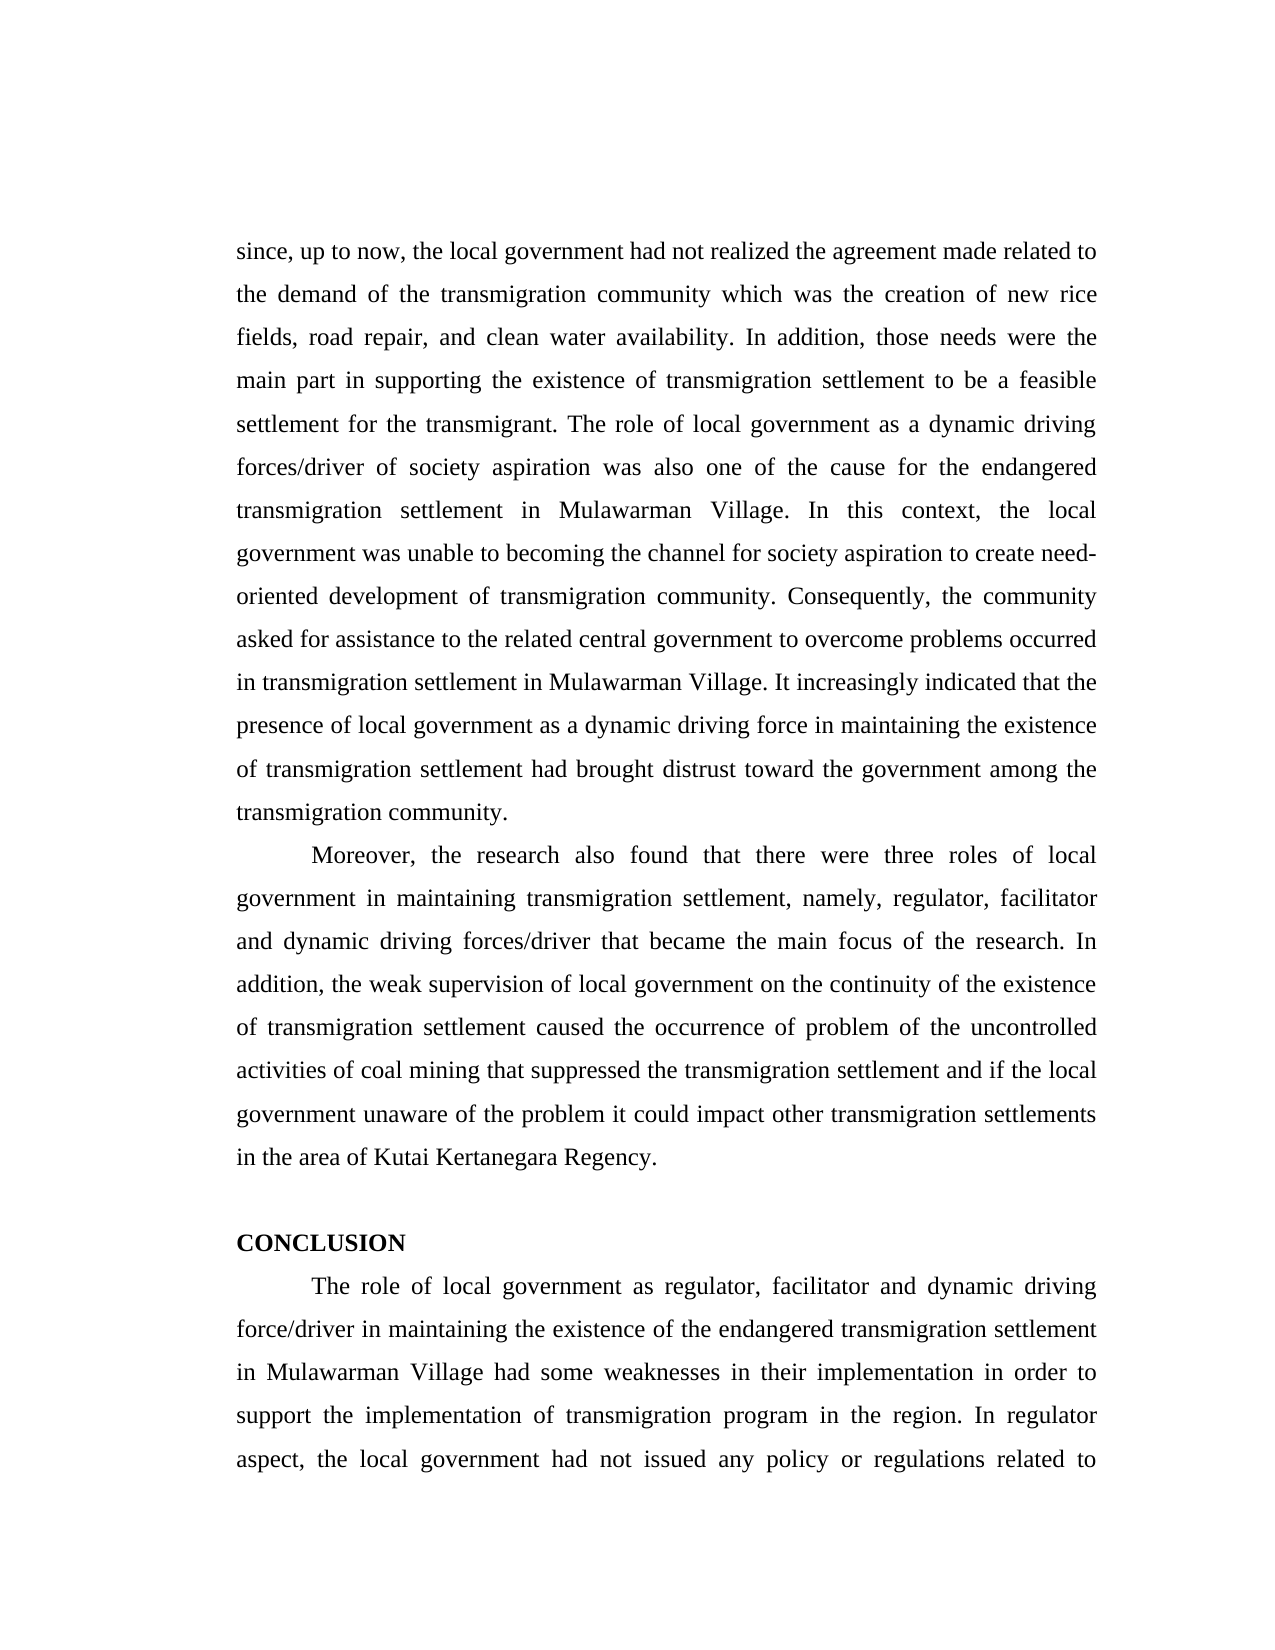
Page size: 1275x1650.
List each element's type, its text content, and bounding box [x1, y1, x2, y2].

text Moreover, the research also found that there were three roles of local government in maintaining transmigration settlement, namely, regulator, facilitator and dynamic driving forces/driver that became the main focus of the research. In addition, the weak supervision of local government on the continuity of the existence of transmigration settlement caused the occurrence of problem of the uncontrolled activities of coal mining that suppressed the transmigration settlement and if the local government unaware of the problem it could impact other transmigration settlements in the area of Kutai Kertanegara Regency. [236, 840, 1098, 1171]
text CONCLUSION [236, 1228, 1098, 1257]
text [236, 1271, 1098, 1472]
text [236, 236, 1098, 826]
